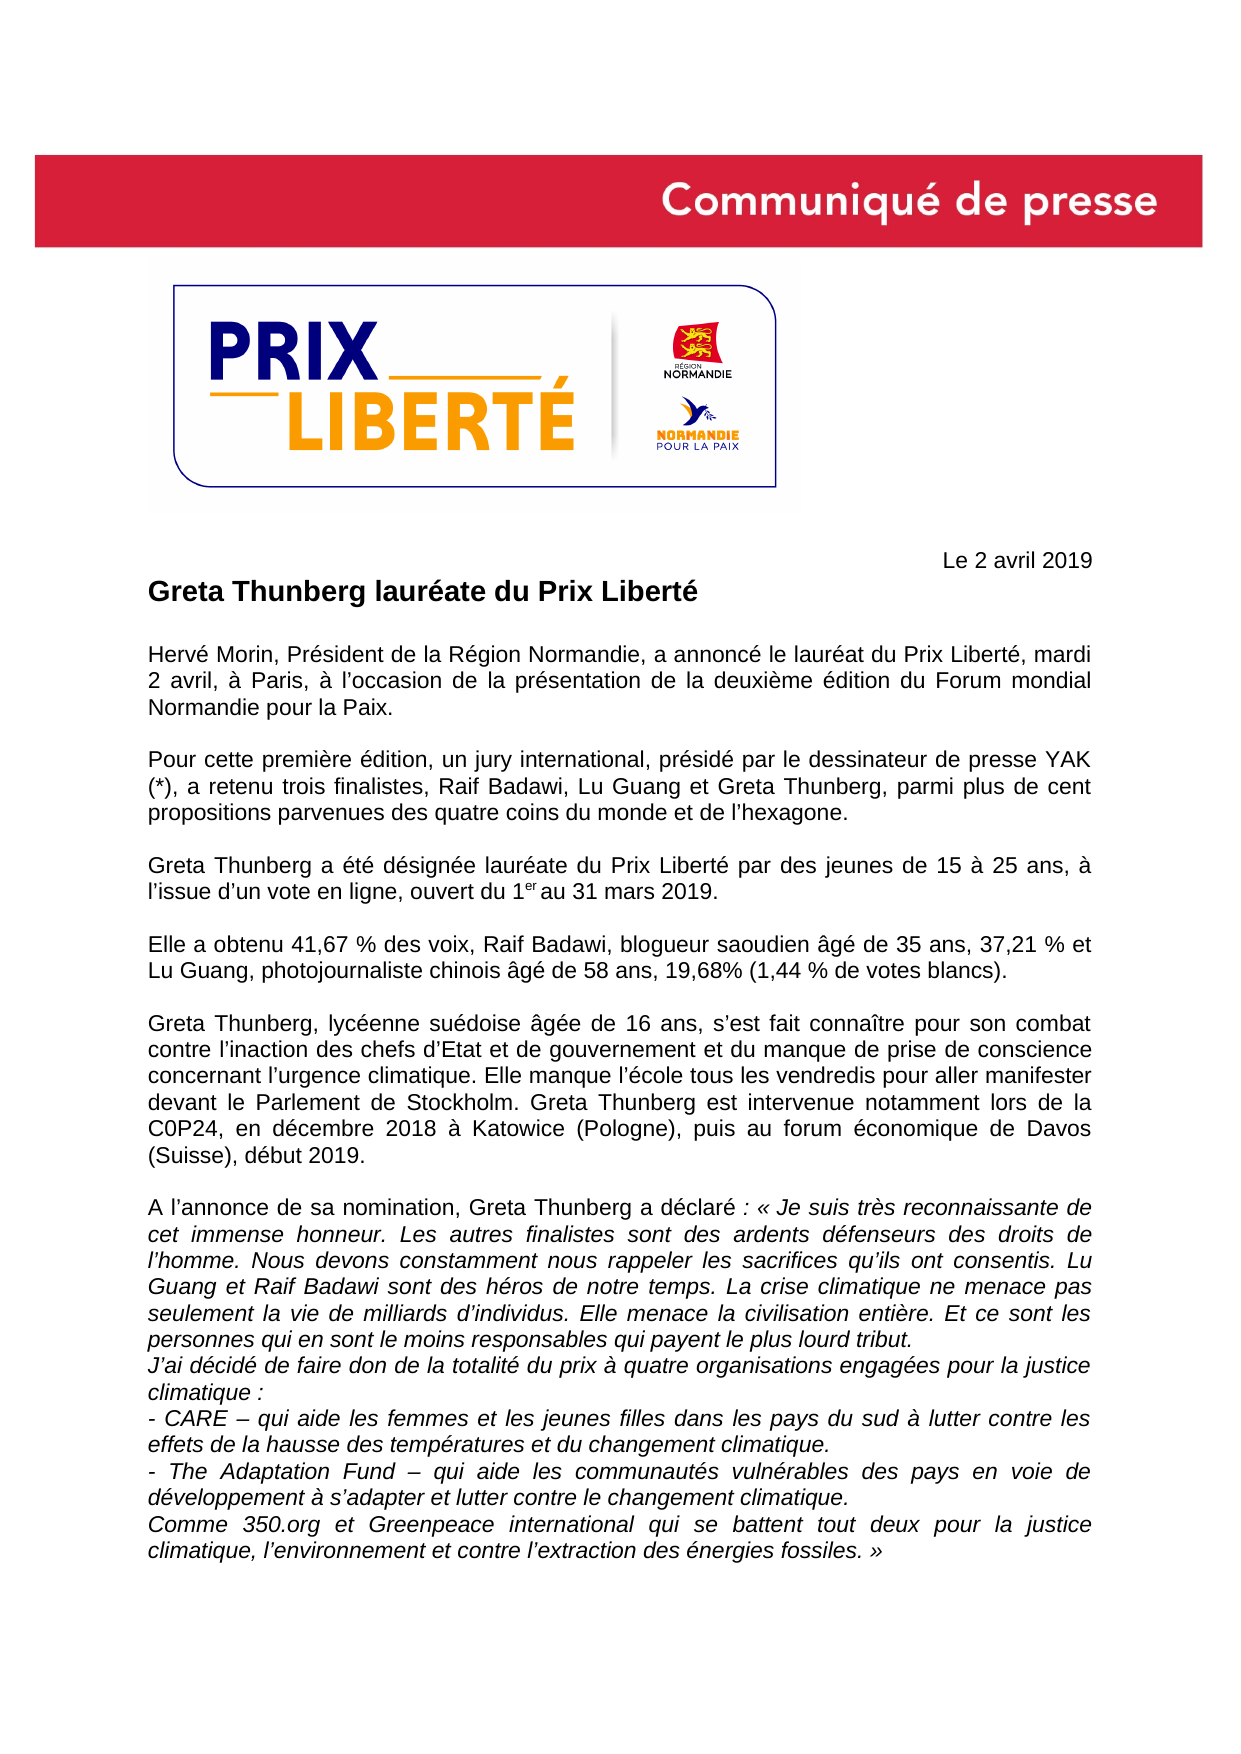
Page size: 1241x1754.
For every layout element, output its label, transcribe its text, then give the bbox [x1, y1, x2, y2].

text A l’annonce de sa nomination, Greta Thunberg a déclaré : « Je suis très reconnaissante de cet immense honneur. Les autres finalistes sont des ardents défenseurs des droits de l’homme. Nous devons constamment nous rappeler les sacrifices qu’ils ont consentis. Lu Guang et Raif Badawi sont des héros de notre temps. La crise climatique ne menace pas seulement la vie de milliards d’individus. Elle menace la civilisation entière. Et ce sont les personnes qui en sont le moins responsables qui payent le plus lourd tribut. [148, 1194, 1093, 1352]
text - CARE – qui aide les femmes et les jeunes filles dans les pays du sud à lutter contre les effets de la hausse des températures et du changement climatique. [148, 1405, 1093, 1458]
text - The Adaptation Fund – qui aide les communautés vulnérables des pays en voie de développement à s’adapter et lutter contre le changement climatique. [148, 1458, 1093, 1511]
text Comme 350.org et Greenpeace international qui se battent tout deux pour la justice climatique, l’environnement et contre l’extraction des énergies fossiles. » [148, 1511, 1093, 1563]
text Greta Thunberg lauréate du Prix Liberté [148, 574, 1093, 607]
text Le 2 avril 2019 [148, 547, 1093, 574]
text Greta Thunberg, lycéenne suédoise âgée de 16 ans, s’est fait connaître pour son combat contre l’inaction des chefs d’Etat et de gouvernement et du manque de prise de conscience concernant l’urgence climatique. Elle manque l’école tous les vendredis pour aller manifester devant le Parlement de Stockholm. Greta Thunberg est intervenue notamment lors de la C0P24, en décembre 2018 à Katowice (Pologne), puis au forum économique de Davos (Suisse), début 2019. [148, 1010, 1093, 1168]
text Elle a obtenu 41,67 % des voix, Raif Badawi, blogueur saoudien âgé de 35 ans, 37,21 % et Lu Guang, photojournaliste chinois âgé de 58 ans, 19,68% (1,44 % de votes blancs). [148, 931, 1093, 983]
text Pour cette première édition, un jury international, présidé par le dessinateur de presse YAK (*), a retenu trois finalistes, Raif Badawi, Lu Guang et Greta Thunberg, parmi plus de cent propositions parvenues des quatre coins du monde et de l’hexagone. [148, 746, 1093, 825]
picture [29, 147, 1207, 514]
text Greta Thunberg a été désignée lauréate du Prix Liberté par des jeunes de 15 à 25 ans, à l’issue d’un vote en ligne, ouvert du 1er au 31 mars 2019. [148, 852, 1093, 904]
text Hervé Morin, Président de la Région Normandie, a annoncé le lauréat du Prix Liberté, mardi 2 avril, à Paris, à l’occasion de la présentation de la deuxième édition du Forum mondial Normandie pour la Paix. [148, 641, 1093, 720]
text J’ai décidé de faire don de la totalité du prix à quatre organisations engagées pour la justice climatique : [148, 1352, 1093, 1405]
